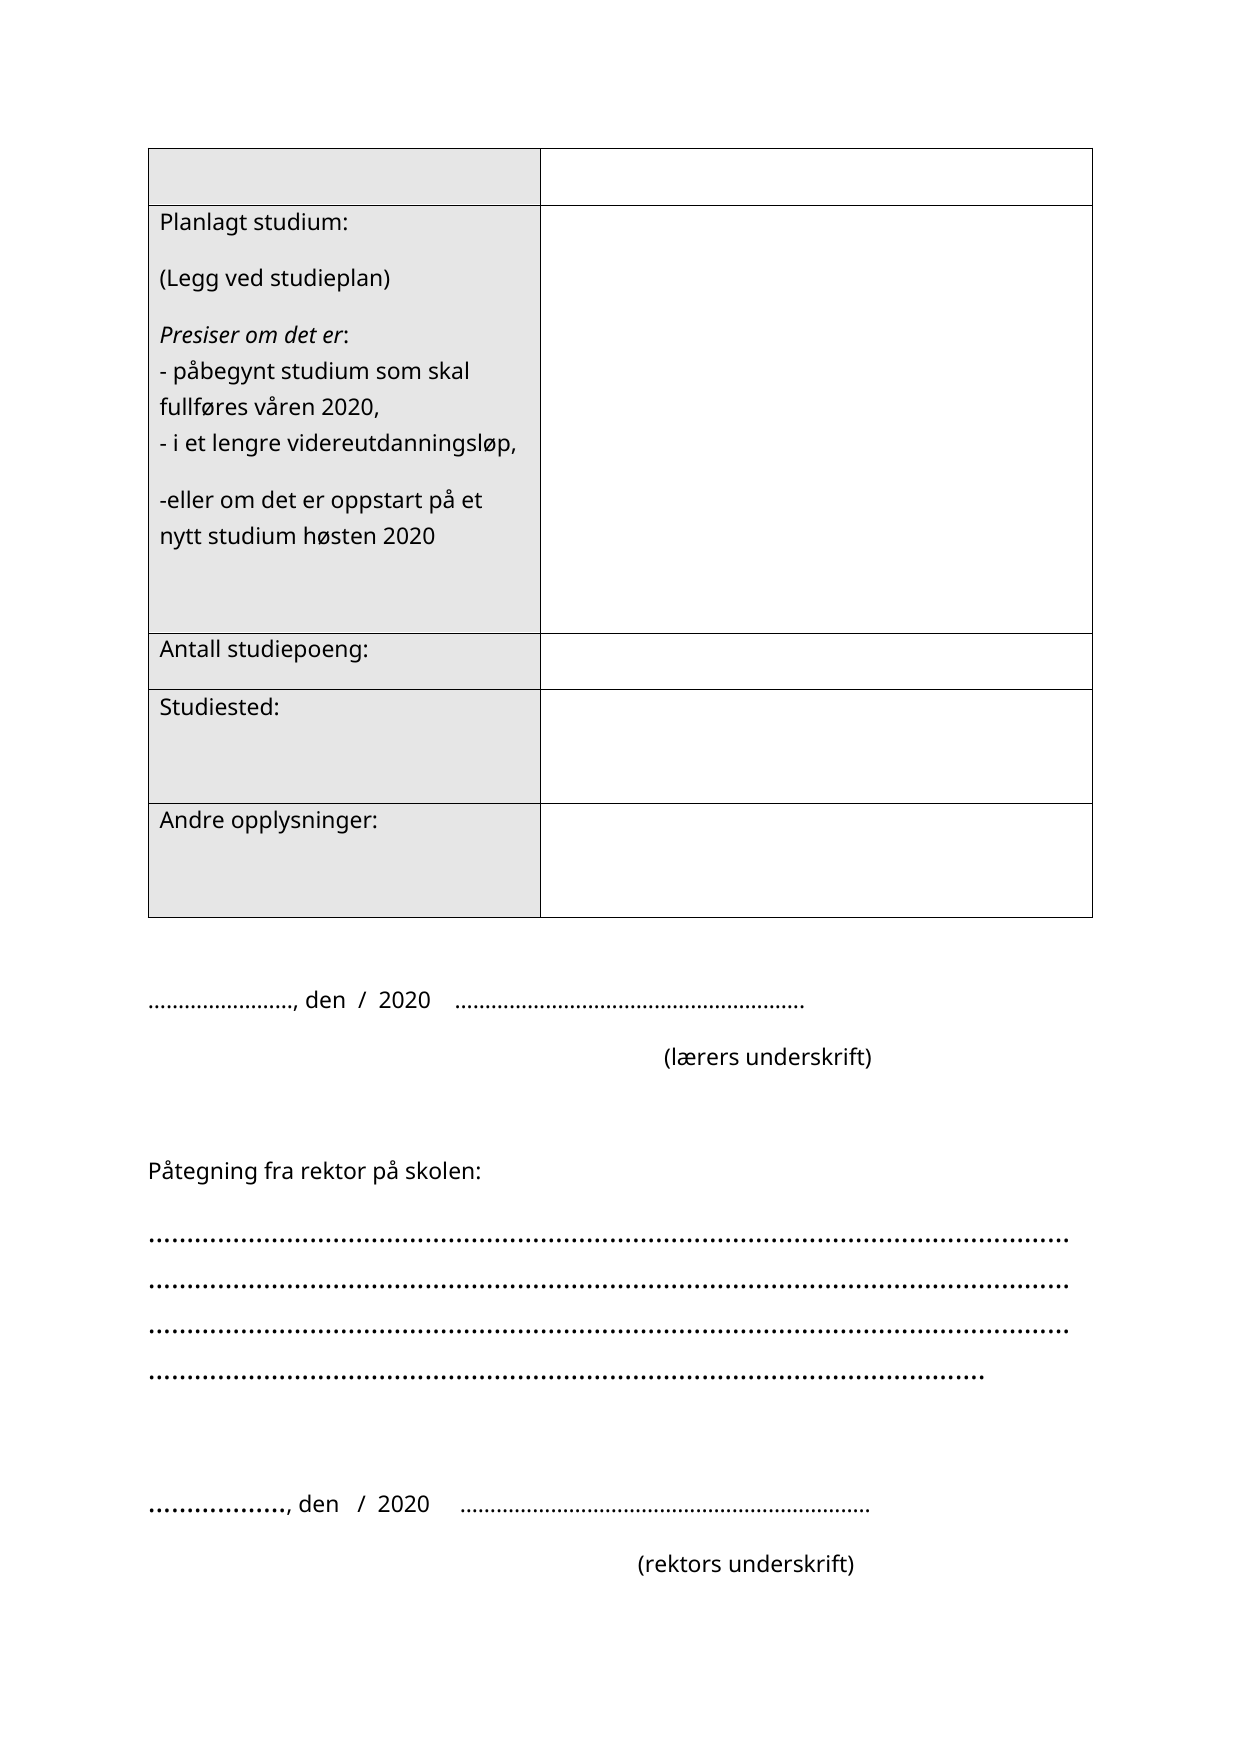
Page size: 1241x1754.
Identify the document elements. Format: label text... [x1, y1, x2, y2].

table_cell [541, 634, 1092, 689]
table_cell Andre opplysninger: [149, 804, 540, 917]
text ………………………………………………………………………………………………………………………………………………………………………………………………………………………………………………………………………………………………………………………………………………………………………………………………………………………………. [148, 1211, 1093, 1388]
table_cell [541, 206, 1092, 632]
text ……………………, den / 2020 …………………………………………………. [148, 984, 1093, 1016]
table_cell Antall studiepoeng: [149, 634, 540, 689]
table_cell [541, 149, 1092, 204]
text Påtegning fra rektor på skolen: [148, 1155, 1093, 1186]
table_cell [149, 149, 540, 204]
table_cell [541, 804, 1092, 917]
text ………………, den / 2020 ………………………………………………………….. [148, 1481, 1093, 1521]
text (rektors underskrift) [148, 1548, 1093, 1579]
text (lærers underskrift) [148, 1041, 1093, 1072]
table_cell Studiested: [149, 690, 540, 803]
table_cell [541, 690, 1092, 803]
table_cell Planlagt studium: (Legg ved studieplan) Presiser om det er: - påbegynt studium som skal fullføres våren 2020, - i et lengre videreutdanningsløp, -eller om det er oppstart på et nytt studium høsten 2020 [149, 206, 540, 632]
